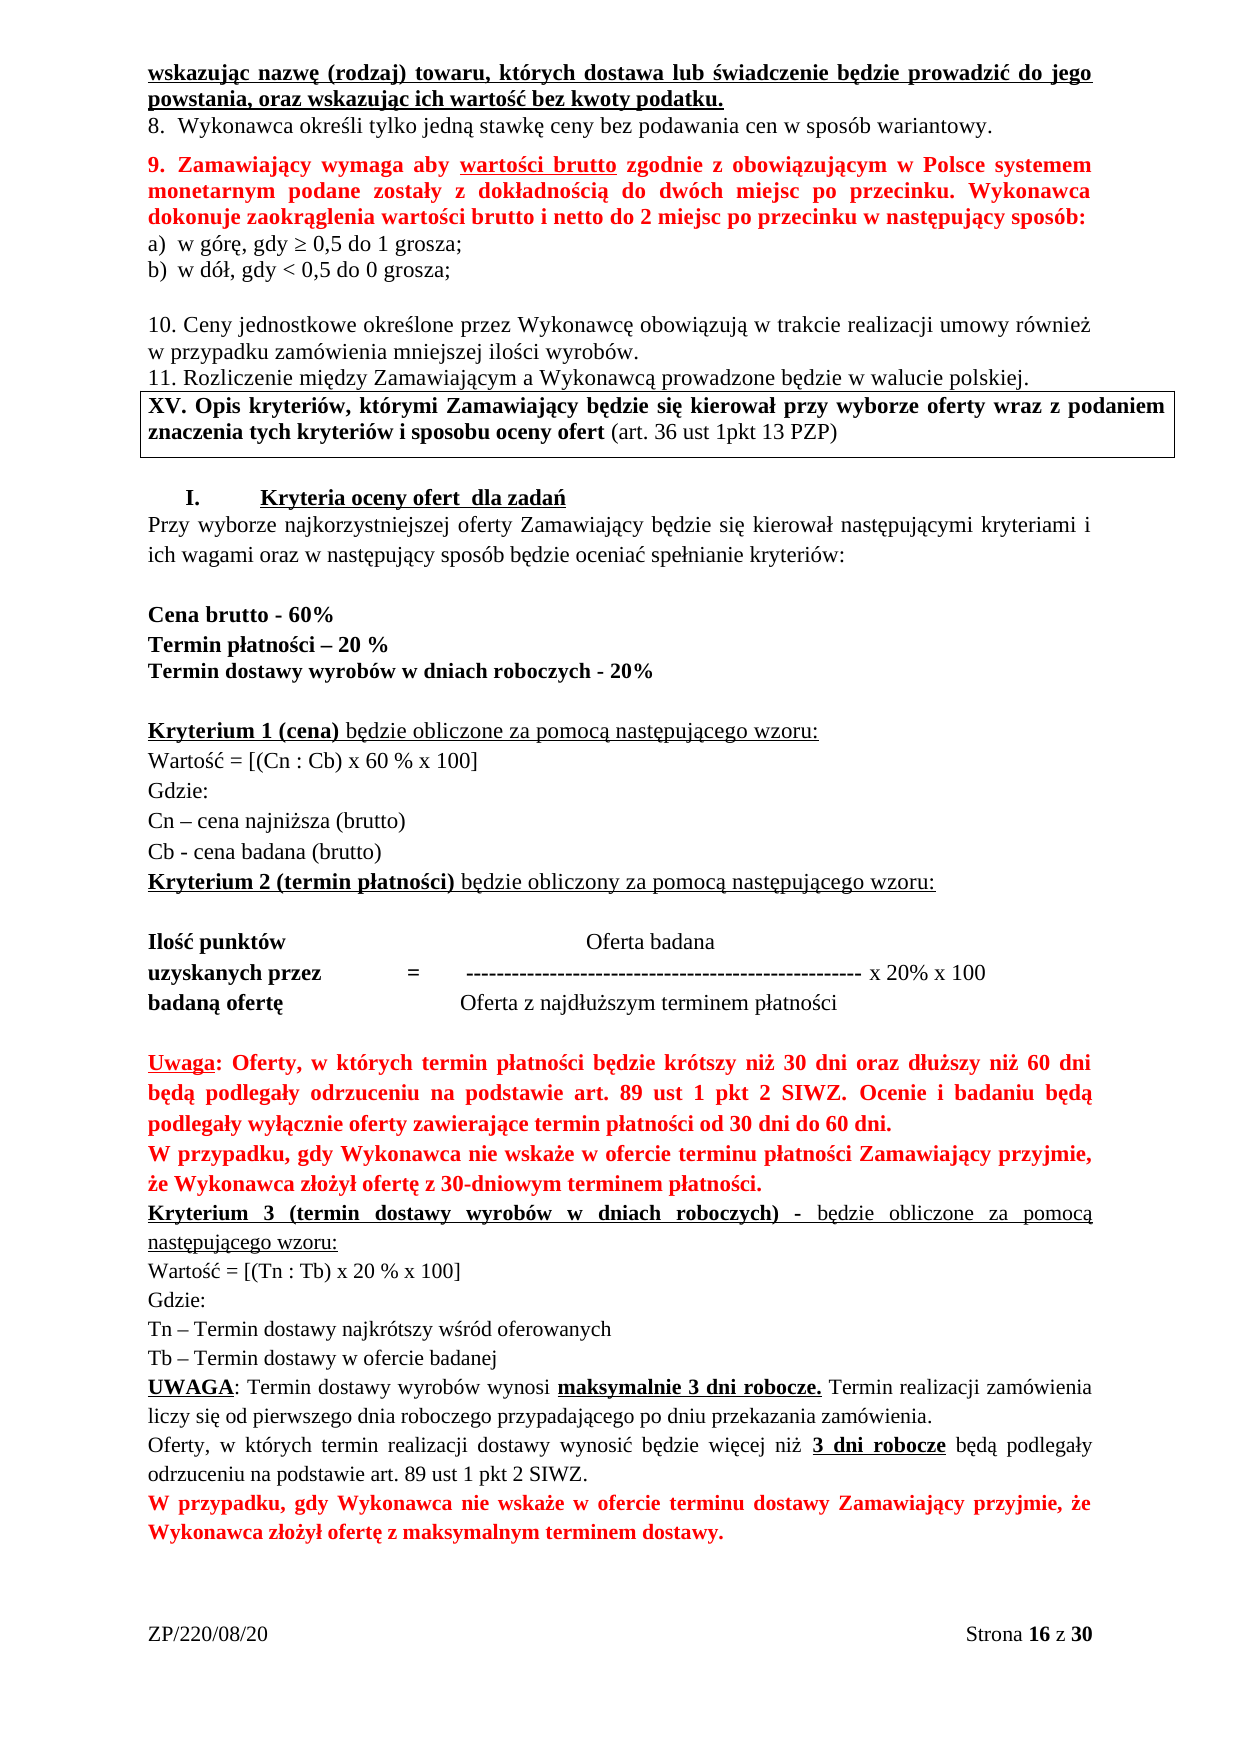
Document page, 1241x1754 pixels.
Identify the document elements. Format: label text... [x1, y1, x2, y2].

text Cena brutto - 60% [148, 601, 1093, 628]
list Zamawiający wymaga aby wartości brutto zgodnie z obowiązującym w Polsce systemem monetarnym podane zostały z dokładnością do dwóch miejsc po przecinku. Wykonawca dokonuje zaokrąglenia wartości brutto i netto do 2 miejsc po przecinku w następujący sposób: [148, 151, 1093, 230]
text badaną ofertę Oferta z najdłuższym terminem płatności [148, 989, 1093, 1015]
text Gdzie: [148, 777, 1093, 804]
text Oferty, w których termin realizacji dostawy wynosić będzie więcej niż 3 dni robocze będą podlegały odrzuceniu na podstawie art. 89 ust 1 pkt 2 SIWZ. [148, 1432, 1093, 1486]
text uzyskanych przez = ---------------------------------------------------- x 20% x 100 [148, 959, 1093, 985]
text Kryterium 3 (termin dostawy wyrobów w dniach roboczych) - będzie obliczone za pomocą następującego wzoru: [148, 1223, 1093, 1254]
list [148, 59, 1093, 82]
text Wartość = [(Tn : Tb) x 20 % x 100] [148, 1258, 1093, 1283]
text Kryterium 3 (termin dostawy wyrobów w dniach roboczych) - będzie obliczone za pomocą następującego wzoru: [148, 1200, 1093, 1222]
text Gdzie: [148, 1287, 1093, 1312]
text Termin dostawy wyrobów w dniach roboczych - 20% [148, 658, 1093, 683]
text Tb – Termin dostawy w ofercie badanej [148, 1345, 1093, 1370]
text Kryterium 2 (termin płatności) będzie obliczony za pomocą następującego wzoru: [148, 868, 1093, 894]
text Przy wyborze najkorzystniejszej oferty Zamawiający będzie się kierował następującymi kryteriami i ich wagami oraz w następujący sposób będzie oceniać spełnianie kryteriów: [148, 511, 1093, 567]
text 11. Rozliczenie między Zamawiającym a Wykonawcą prowadzone będzie w walucie polskiej. [148, 364, 1093, 391]
text Termin płatności – 20 % [148, 631, 1093, 658]
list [148, 83, 1093, 112]
text W przypadku, gdy Wykonawca nie wskaże w ofercie terminu dostawy Zamawiający przyjmie, że Wykonawca złożył ofertę z maksymalnym terminem dostawy. [148, 1490, 1093, 1544]
text Tn – Termin dostawy najkrótszy wśród oferowanych [148, 1316, 1093, 1341]
text Ilość punktów Oferta badana [148, 928, 1093, 955]
text W przypadku, gdy Wykonawca nie wskaże w ofercie terminu płatności Zamawiający przyjmie, że Wykonawca złożył ofertę z 30-dniowym terminem płatności. [148, 1140, 1093, 1196]
text UWAGA: Termin dostawy wyrobów wynosi maksymalnie 3 dni robocze. Termin realizacji zamówienia liczy się od pierwszego dnia roboczego przypadającego po dniu przekazania zamówienia. [148, 1374, 1093, 1428]
text Wartość = [(Cn : Cb) x 60 % x 100] [148, 747, 1093, 773]
text Cb - cena badana (brutto) [148, 838, 1093, 864]
table_header XV. Opis kryteriów, którymi Zamawiający będzie się kierował przy wyborze oferty wraz z podaniem znaczenia tych kryteriów i sposobu oceny ofert (art. 36 ust 1pkt 13 PZP) [141, 392, 1174, 457]
text Cn – cena najniższa (brutto) [148, 808, 1093, 834]
list w dół, gdy < 0,5 do 0 grosza; [148, 256, 1093, 282]
list w górę, gdy ≥ 0,5 do 1 grosza; [148, 230, 1093, 256]
text Kryterium 1 (cena) będzie obliczone za pomocą następującego wzoru: [148, 717, 1093, 743]
text Uwaga: Oferty, w których termin płatności będzie krótszy niż 30 dni oraz dłuższy niż 60 dni będą podlegały odrzuceniu na podstawie art. 89 ust 1 pkt 2 SIWZ. Ocenie i badaniu będą podlegały wyłącznie oferty zawierające termin płatności od 30 dni do 60 dni. [148, 1049, 1093, 1136]
list Kryteria oceny ofert dla zadań [185, 484, 1093, 511]
text 10. Ceny jednostkowe określone przez Wykonawcę obowiązują w trakcie realizacji umowy również w przypadku zamówienia mniejszej ilości wyrobów. [148, 312, 1093, 364]
list Wykonawca określi tylko jedną stawkę ceny bez podawania cen w sposób wariantowy. [148, 112, 1093, 138]
